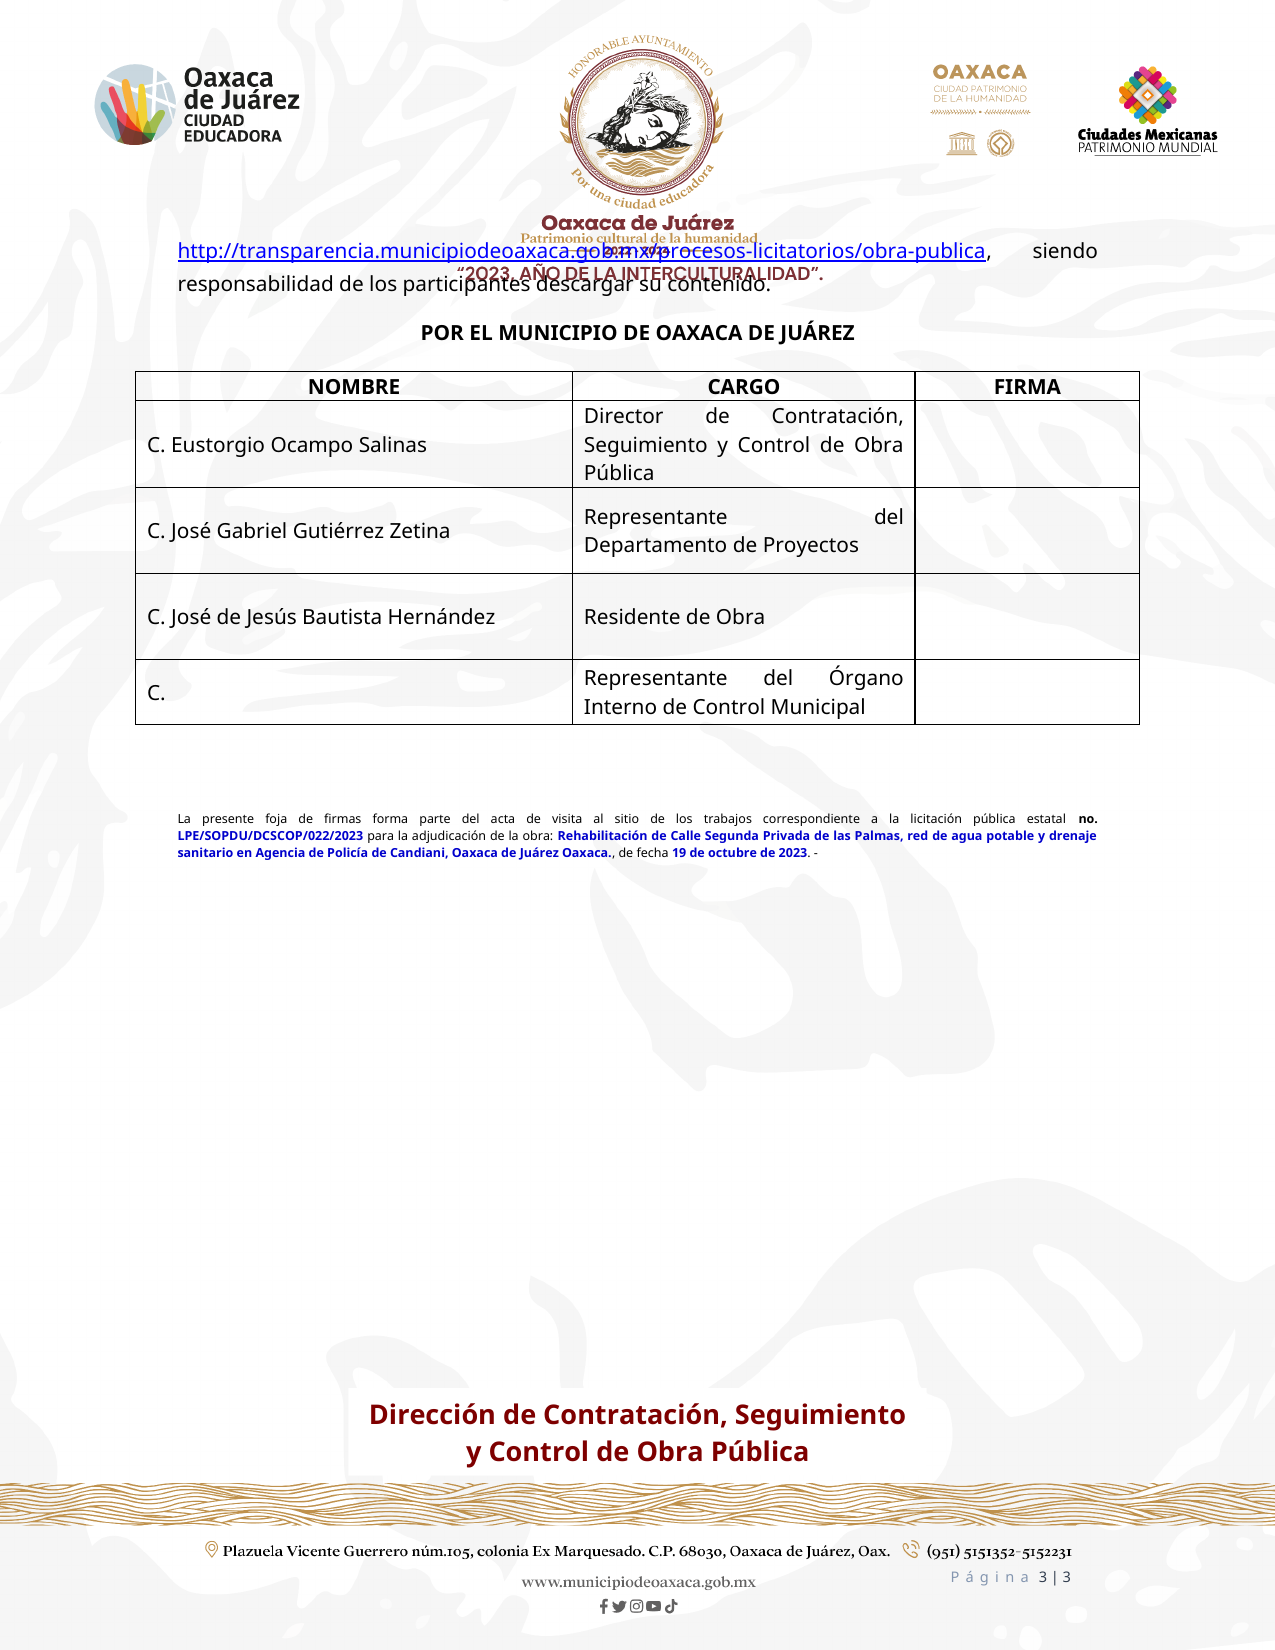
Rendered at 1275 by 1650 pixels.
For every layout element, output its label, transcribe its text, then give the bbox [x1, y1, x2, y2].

table_cell C. Eustorgio Ocampo Salinas [136, 401, 572, 487]
table_cell [916, 574, 1139, 659]
table_header FIRMA [916, 372, 1139, 400]
table_cell C. José Gabriel Gutiérrez Zetina [136, 488, 572, 573]
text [177, 236, 1098, 297]
text POR EL MUNICIPIO DE OAXACA DE JUÁREZ [177, 318, 1098, 347]
table_cell Representante del Órgano Interno de Control Municipal [573, 660, 914, 723]
table_cell [916, 401, 1139, 487]
table_cell Residente de Obra [573, 574, 914, 659]
table_cell C. [136, 660, 572, 723]
table_cell [916, 660, 1139, 723]
table_cell [916, 488, 1139, 573]
table_header CARGO [573, 372, 914, 400]
table_cell Director de Contratación, Seguimiento y Control de Obra Pública [573, 401, 914, 487]
table_cell Representante del Departamento de Proyectos [573, 488, 914, 573]
text La presente foja de firmas forma parte del acta de visita al sitio de los trabajos correspondiente a la licitación pública estatal no. LPE/SOPDU/DCSCOP/022/2023 para la adjudicación de la obra: Rehabilitación de Calle Segunda Privada de las Palmas, red de agua potable y drenaje sanitario en Agencia de Policía de Candiani, Oaxaca de Juárez Oaxaca., de fecha 19 de octubre de 2023. - [177, 810, 1098, 861]
table_cell C. José de Jesús Bautista Hernández [136, 574, 572, 659]
picture [0, 0, 1275, 1650]
table_header NOMBRE [136, 372, 572, 400]
